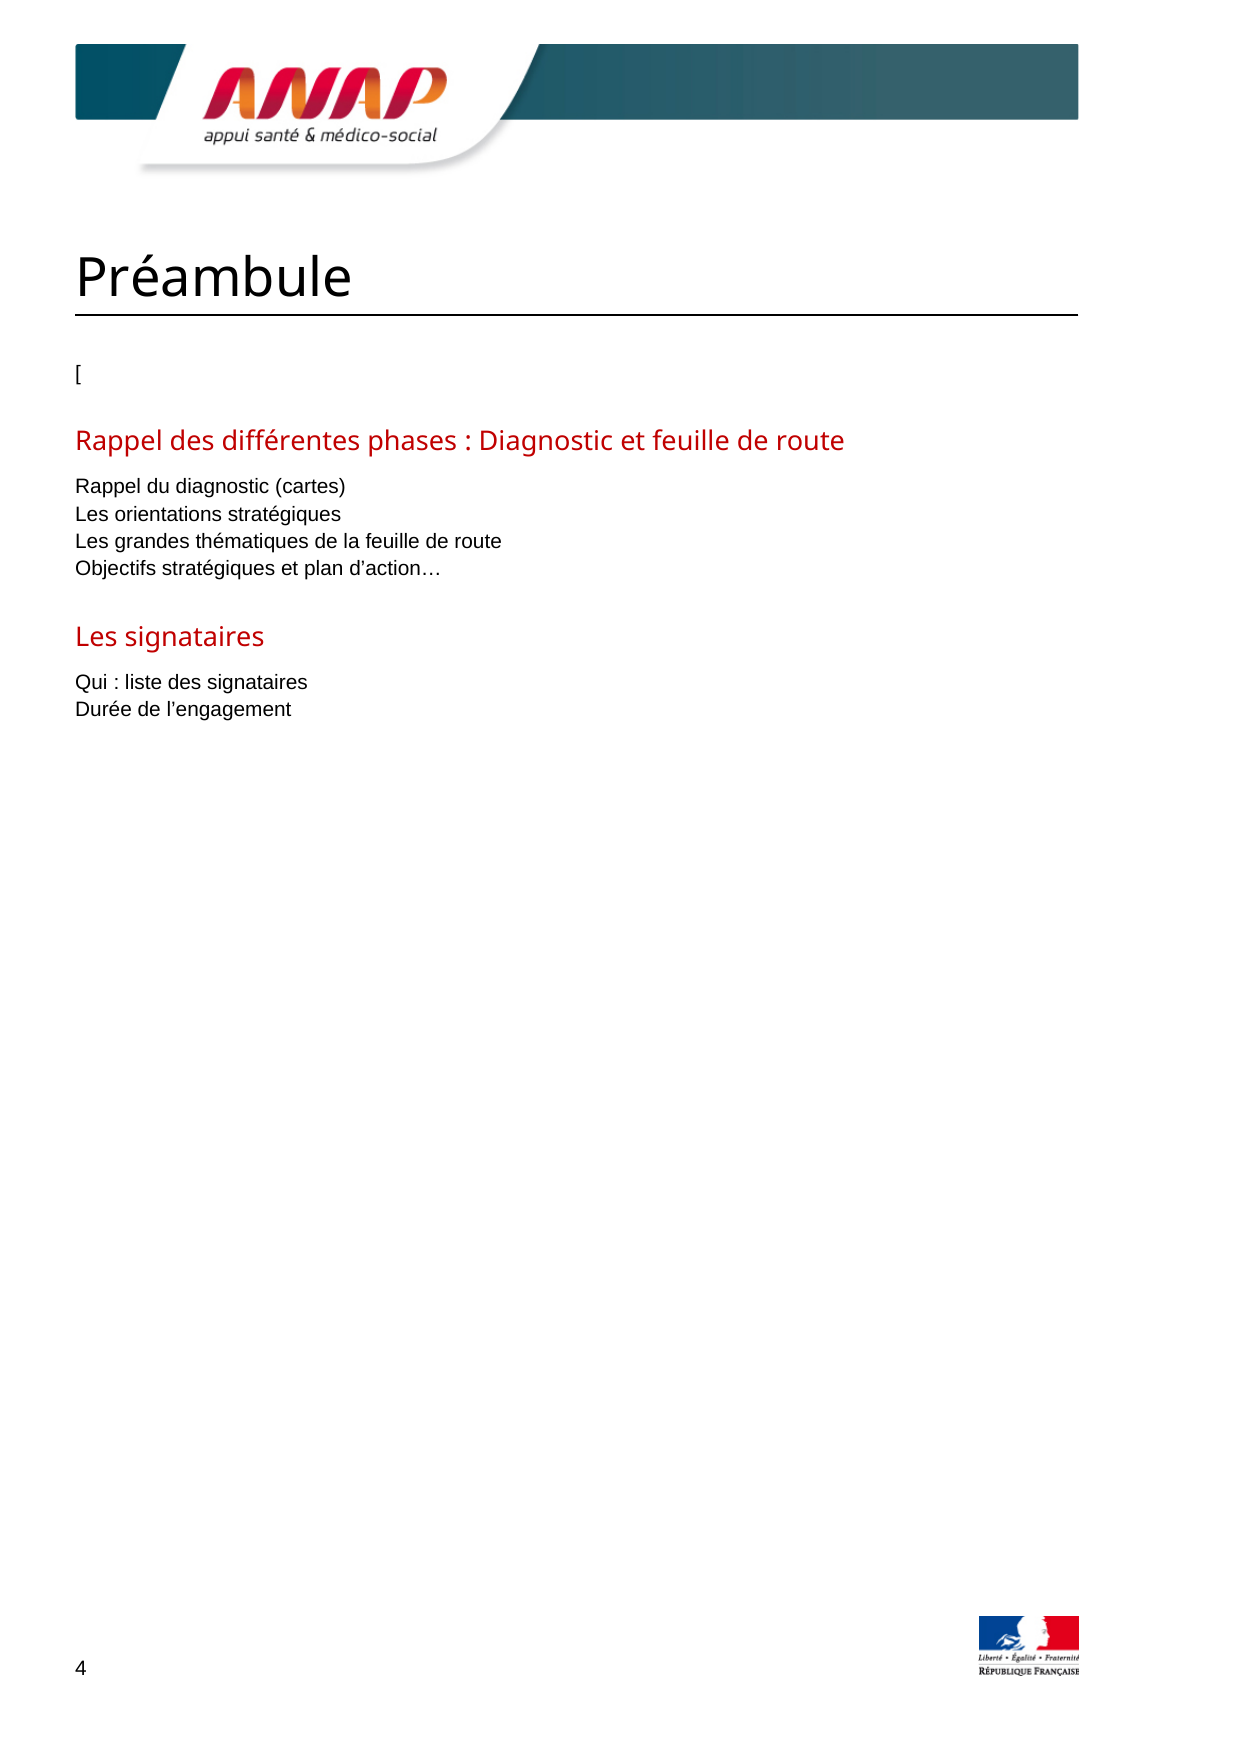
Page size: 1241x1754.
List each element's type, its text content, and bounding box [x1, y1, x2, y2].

text Durée de l’engagement [75, 693, 1078, 721]
subtitle Rappel des différentes phases : Diagnostic et feuille de route [75, 422, 1078, 459]
subtitle Préambule [75, 239, 1078, 314]
text Rappel du diagnostic (cartes) [75, 471, 1078, 498]
text Objectifs stratégiques et plan d’action… [75, 552, 1078, 579]
text Les grandes thématiques de la feuille de route [75, 525, 1078, 552]
subtitle Les signataires [75, 617, 1078, 654]
text Les orientations stratégiques [75, 498, 1078, 525]
text Qui : liste des signataires [75, 666, 1078, 693]
picture [75, 44, 1079, 189]
picture [978, 1616, 1079, 1676]
text [ [75, 357, 1078, 384]
